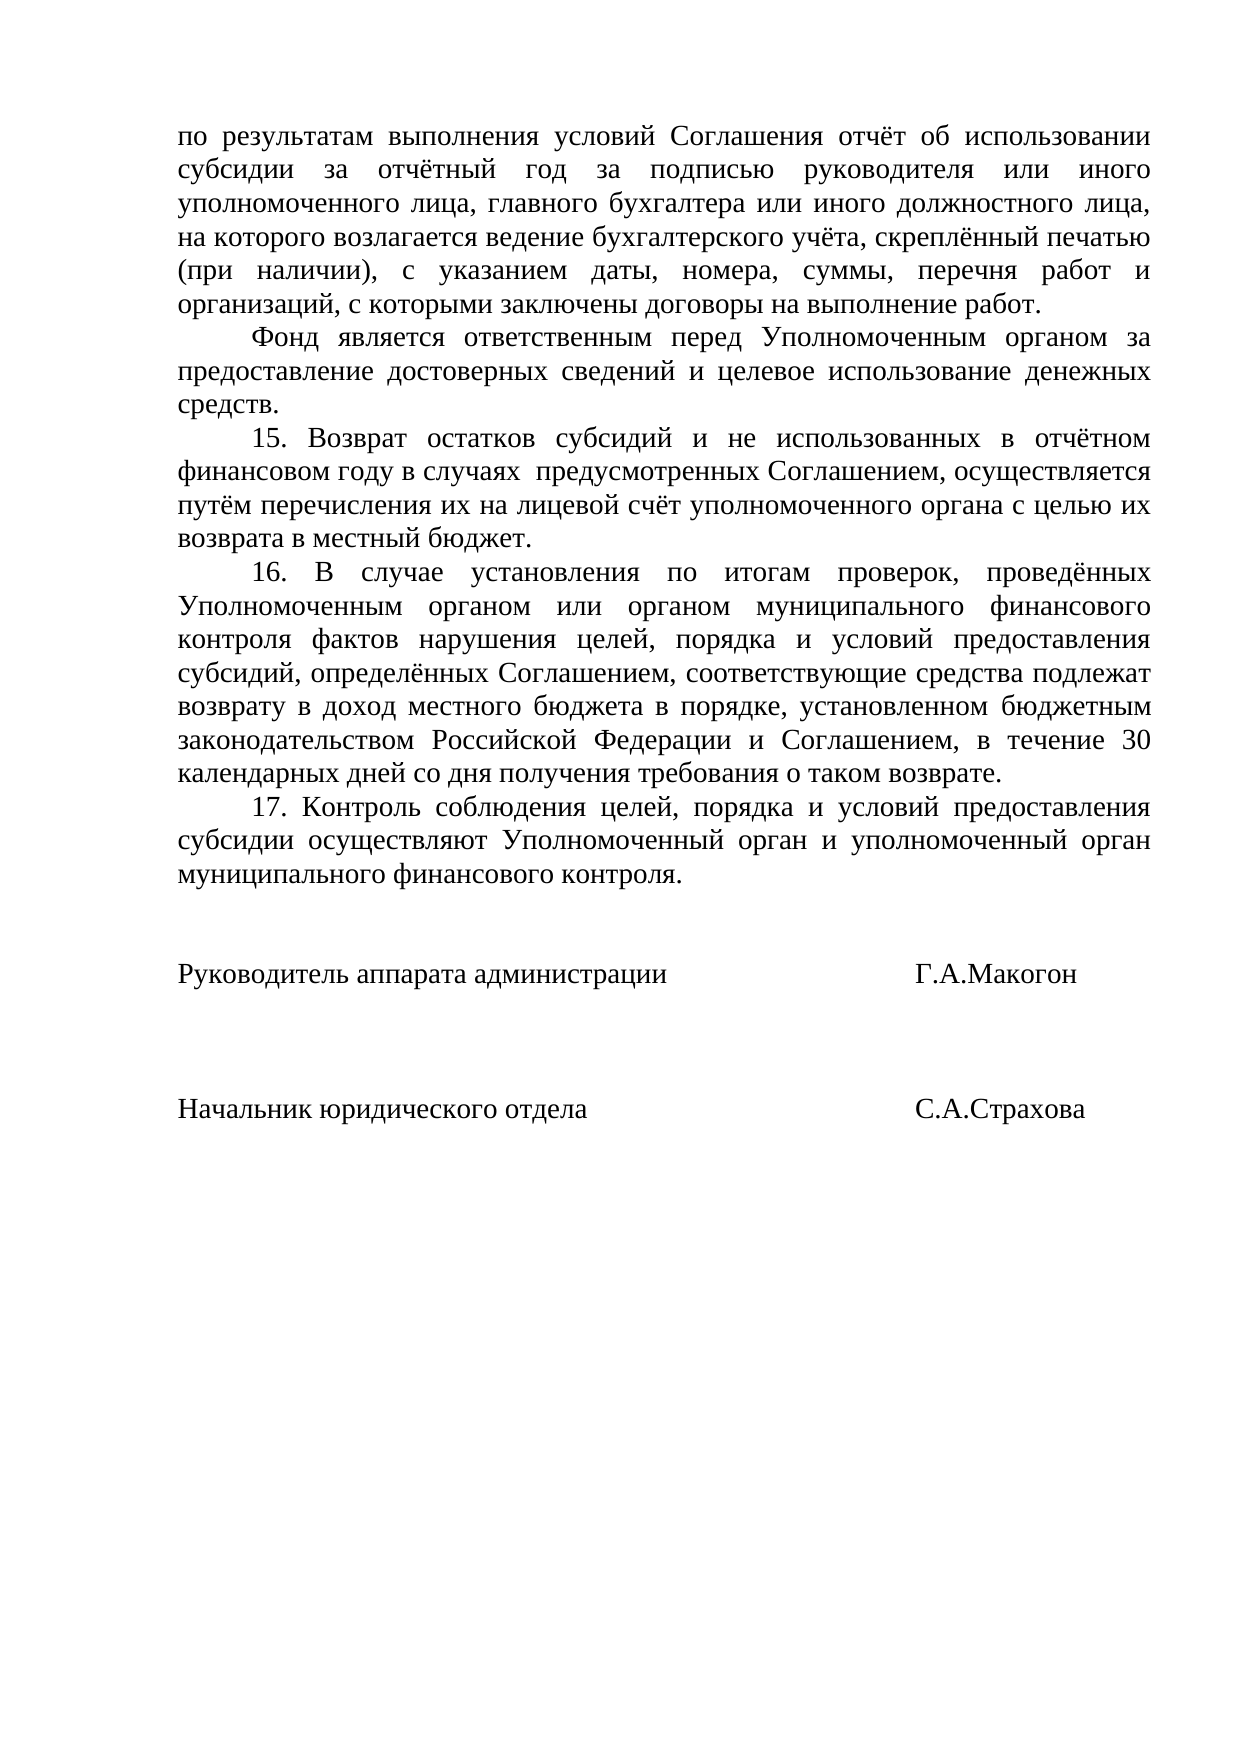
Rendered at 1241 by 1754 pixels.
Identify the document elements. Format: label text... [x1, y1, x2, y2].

text Начальник юридического отдела С.А.Страхова [177, 1091, 1152, 1124]
text 17. Контроль соблюдения целей, порядка и условий предоставления субсидии осуществляют Уполномоченный орган и уполномоченный орган муниципального финансового контроля. [177, 789, 1152, 889]
text 15. Возврат остатков субсидий и не использованных в отчётном финансовом году в случаях предусмотренных Соглашением, осуществляется путём перечисления их на лицевой счёт уполномоченного органа с целью их возврата в местный бюджет. [177, 420, 1152, 554]
text Фонд является ответственным перед Уполномоченным органом за предоставление достоверных сведений и целевое использование денежных средств. [177, 319, 1152, 420]
text Руководитель аппарата администрации Г.А.Макогон [177, 957, 1152, 990]
text 16. В случае установления по итогам проверок, проведённых Уполномоченным органом или органом муниципального финансового контроля фактов нарушения целей, порядка и условий предоставления субсидий, определённых Соглашением, соответствующие средства подлежат возврату в доход местного бюджета в порядке, установленном бюджетным законодательством Российской Федерации и Соглашением, в течение 30 календарных дней со дня получения требования о таком возврате. [177, 554, 1152, 789]
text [177, 118, 1152, 319]
